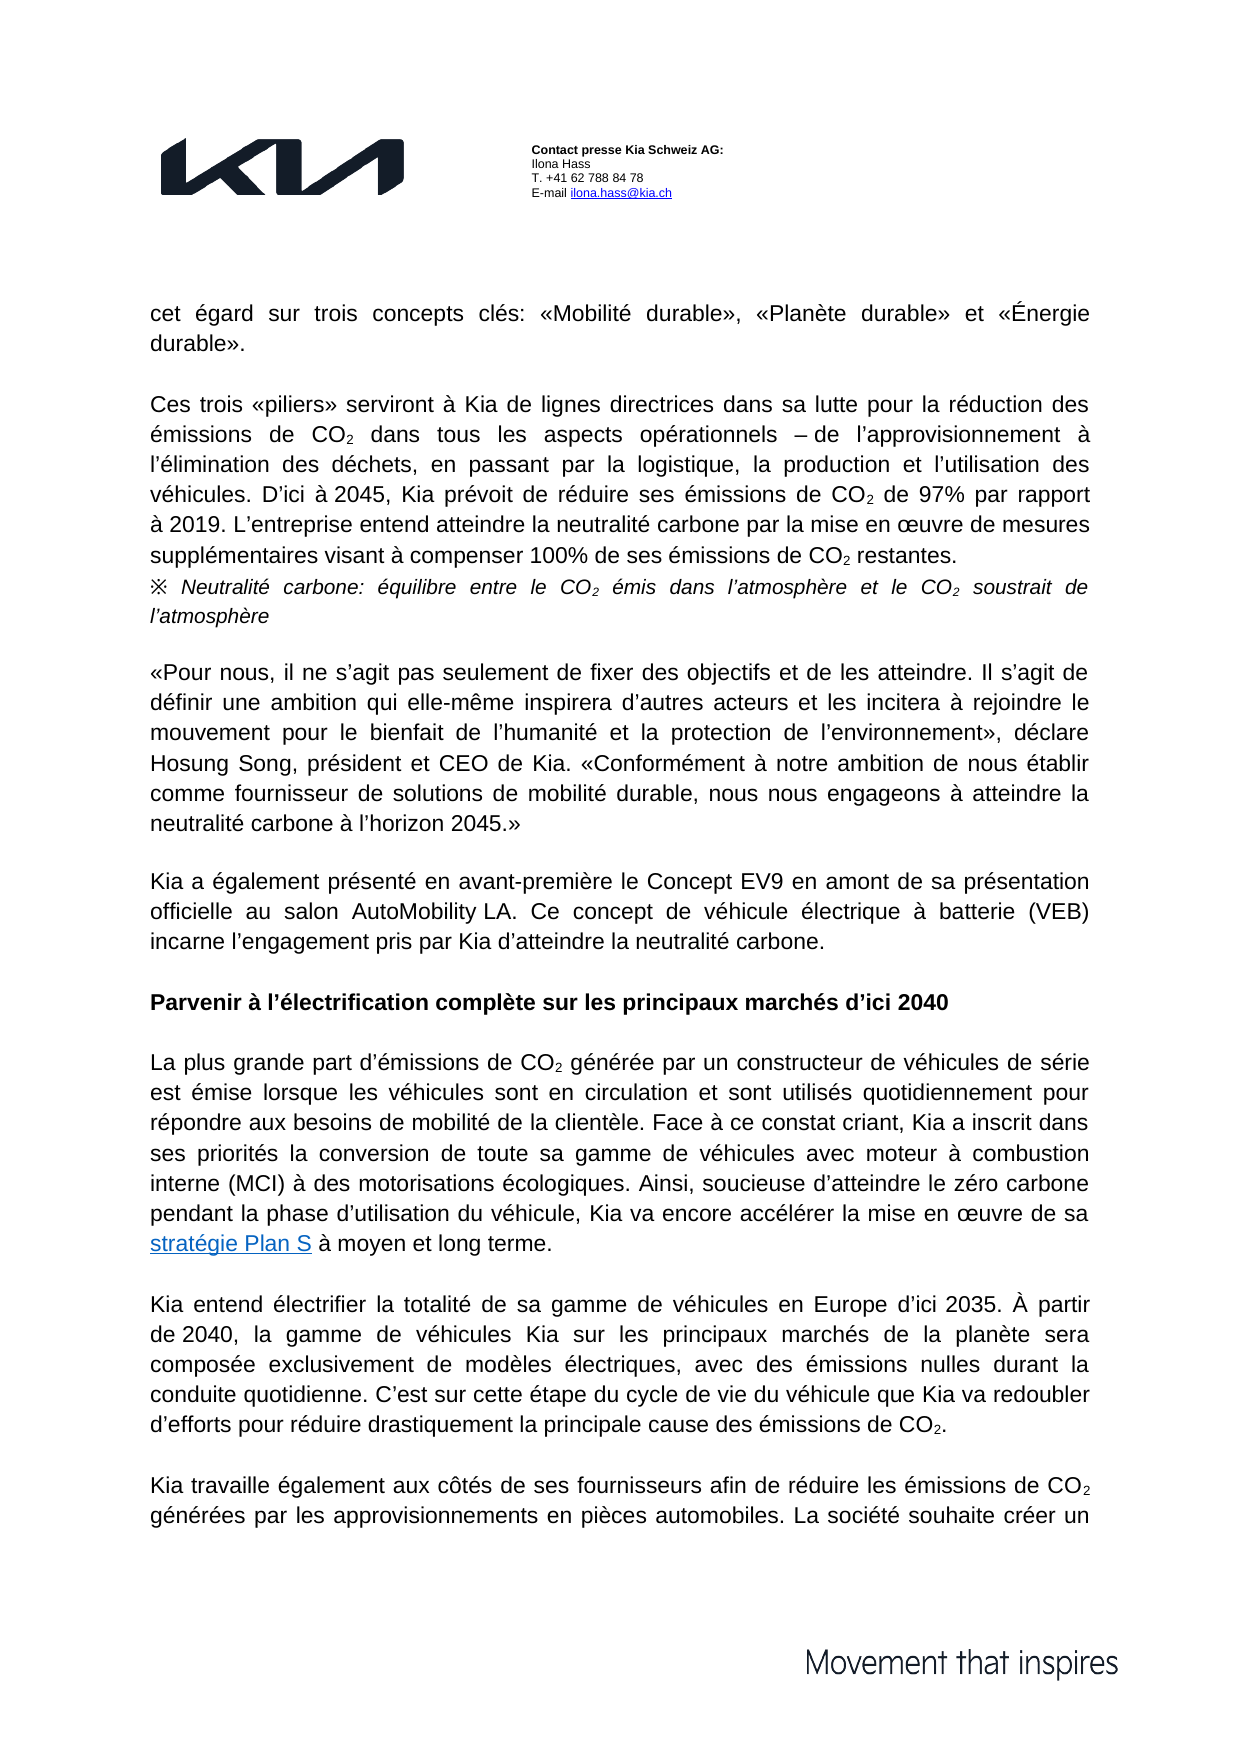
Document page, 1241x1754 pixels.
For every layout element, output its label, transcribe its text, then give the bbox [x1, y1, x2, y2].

picture [161, 130, 407, 195]
text Kia a également présenté en avant-première le Concept EV9 en amont de sa présentation officielle au salon AutoMobility LA. Ce concept de véhicule électrique à batterie (VEB) incarne l’engagement pris par Kia d’atteindre la neutralité carbone. [150, 868, 1090, 954]
text ※ Neutralité carbone: équilibre entre le CO2 émis dans l’atmosphère et le CO2 soustrait de l’atmosphère [150, 572, 1090, 628]
text Parvenir à l’électrification complète sur les principaux marchés d’ici 2040 [150, 988, 1090, 1015]
text Kia entend électrifier la totalité de sa gamme de véhicules en Europe d’ici 2035. À partir de 2040, la gamme de véhicules Kia sur les principaux marchés de la planète sera composée exclusivement de modèles électriques, avec des émissions nulles durant la conduite quotidienne. C’est sur cette étape du cycle de vie du véhicule que Kia va redoubler d’efforts pour réduire drastiquement la principale cause des émissions de CO2. [150, 1291, 1090, 1438]
text La plus grande part d’émissions de CO2 générée par un constructeur de véhicules de série est émise lorsque les véhicules sont en circulation et sont utilisés quotidiennement pour répondre aux besoins de mobilité de la clientèle. Face à ce constat criant, Kia a inscrit dans ses priorités la conversion de toute sa gamme de véhicules avec moteur à combustion interne (MCI) à des motorisations écologiques. Ainsi, soucieuse d’atteindre le zéro carbone pendant la phase d’utilisation du véhicule, Kia va encore accélérer la mise en œuvre de sa stratégie Plan S à moyen et long terme. [150, 1049, 1090, 1256]
picture [807, 1649, 1119, 1681]
text «Pour nous, il ne s’agit pas seulement de fixer des objectifs et de les atteindre. Il s’agit de définir une ambition qui elle-même inspirera d’autres acteurs et les incitera à rejoindre le mouvement pour le bienfait de l’humanité et la protection de l’environnement», déclare Hosung Song, président et CEO de Kia. «Conformément à notre ambition de nous établir comme fournisseur de solutions de mobilité durable, nous nous engageons à atteindre la neutralité carbone à l’horizon 2045.» [150, 659, 1090, 836]
text Ces trois «piliers» serviront à Kia de lignes directrices dans sa lutte pour la réduction des émissions de CO2 dans tous les aspects opérationnels – de l’approvisionnement à l’élimination des déchets, en passant par la logistique, la production et l’utilisation des véhicules. D’ici à 2045, Kia prévoit de réduire ses émissions de CO2 de 97% par rapport à 2019. L’entreprise entend atteindre la neutralité carbone par la mise en œuvre de mesures supplémentaires visant à compenser 100% de ses émissions de CO2 restantes. [150, 391, 1090, 568]
